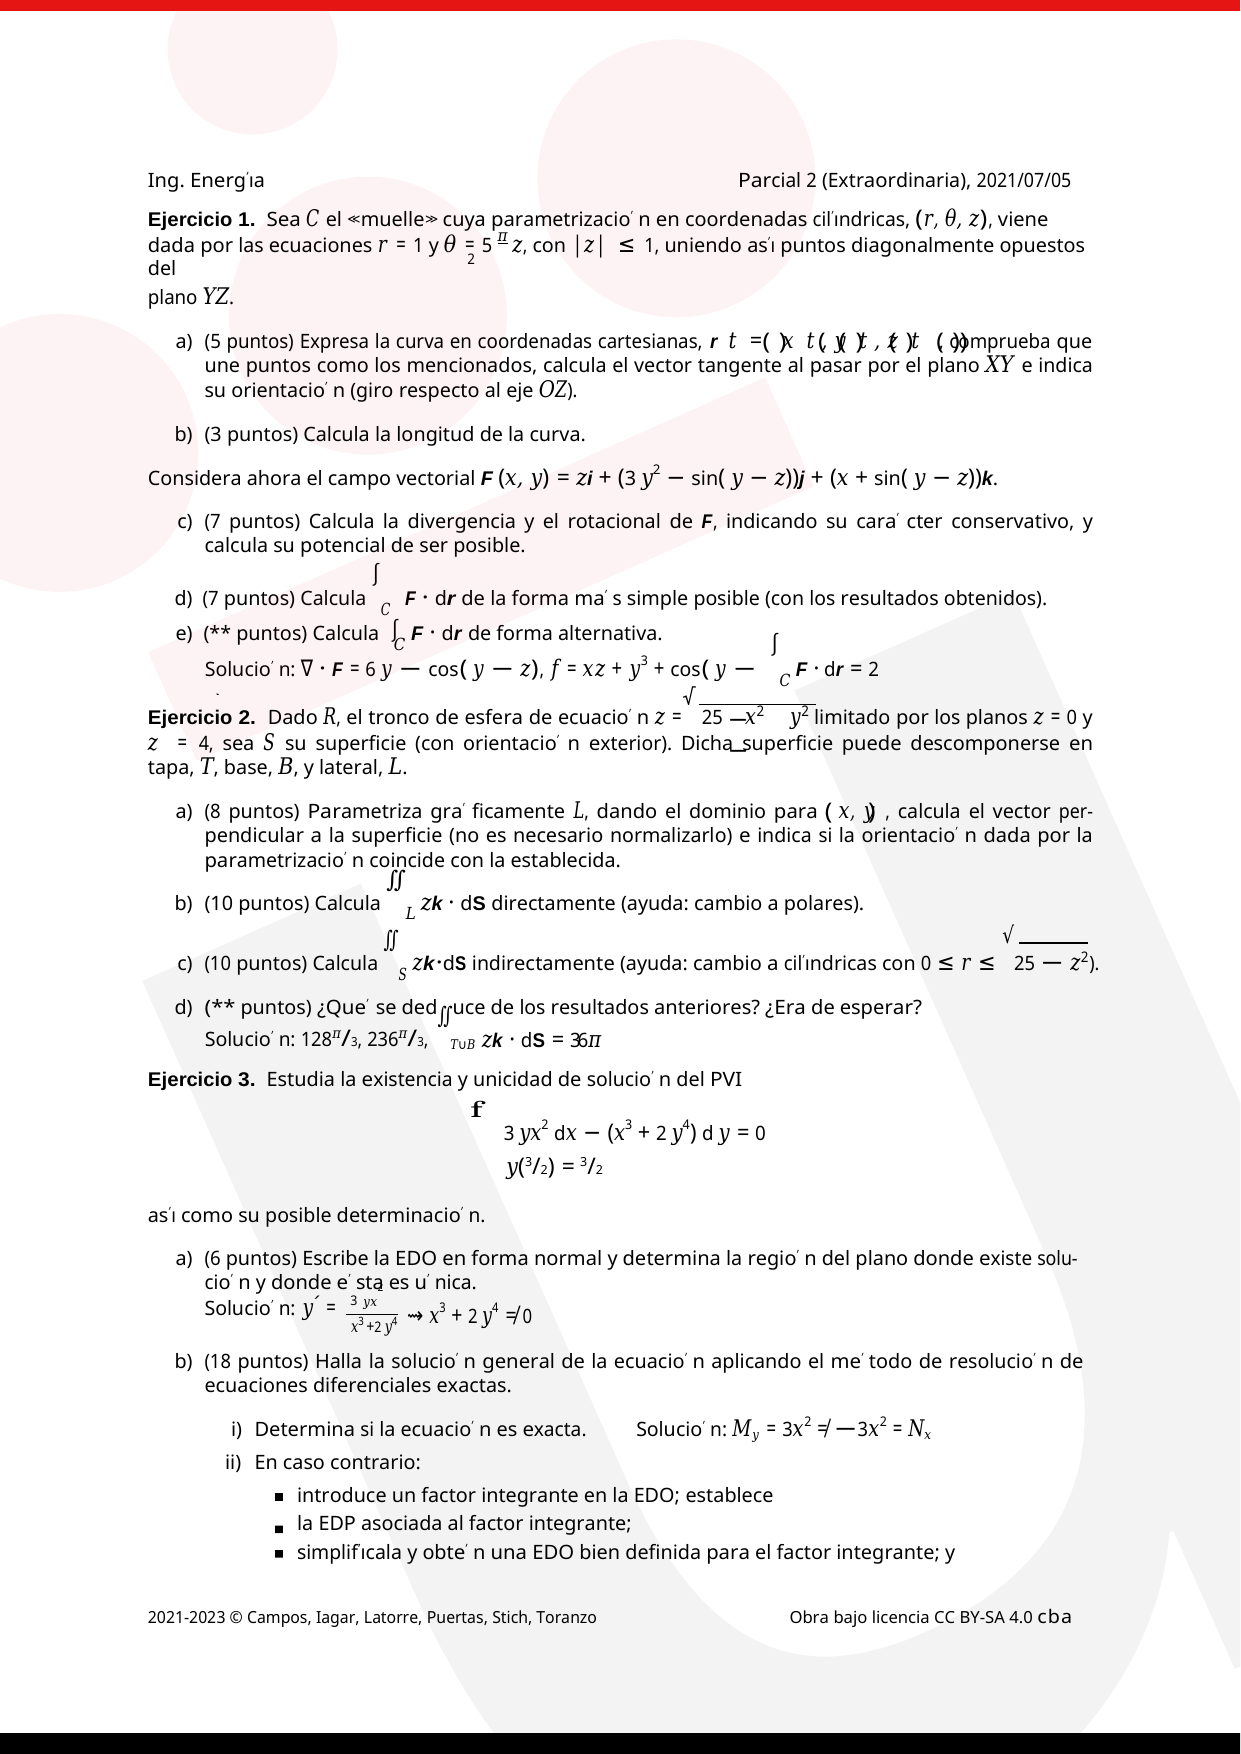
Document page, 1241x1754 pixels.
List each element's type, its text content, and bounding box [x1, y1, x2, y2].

list Determina si la ecuacio´ n es exacta. Solucio´ n: 𝑀𝑦 = 3𝑥2 ≠ −3𝑥2 = 𝑁𝑥 [231, 1412, 1151, 1443]
text Ejercicio 2. Dado 𝑅, el tronco de esfera de ecuacio´ n 𝑧 = 25 𝑥2 𝑦2 limitado por los planos 𝑧 = 0 y 𝑧 = 4, sea 𝑆 su superficie (con orientacio´ n exterior). Dicha superficie puede descomponerse en tapa, 𝑇, base, 𝐵, y lateral, 𝐿. [148, 702, 1093, 780]
list (5 puntos) Expresa la curva en coordenadas cartesianas, r 𝑡 = 𝑥 𝑡 , 𝑦 𝑡 , 𝑧 𝑡 , comprueba que une puntos como los mencionados, calcula el vector tangente al pasar por el plano 𝑋𝑌 e indica su orientacio´ n (giro respecto al eje 𝑂𝑍). [175, 326, 1093, 403]
text Ejercicio 1. Sea 𝐶 el ≪muelle≫ cuya parametrizacio´ n en coordenadas cil´ındricas, (𝑟, 𝜃, 𝑧), viene dada por las ecuaciones 𝑟 = 1 y 𝜃 = 5 𝜋 𝑧, con |𝑧| ≤ 1, uniendo as´ı puntos diagonalmente opuestos del [148, 206, 1093, 281]
text introduce un factor integrante en la EDO; establece la EDP asociada al factor integrante; [297, 1481, 779, 1537]
list (10 puntos) Calcula ∬𝑆 𝑧k·dS indirectamente (ayuda: cambio a cil´ındricas con 0 ≤ 𝑟 ≤ √25 − 𝑧2). [177, 919, 1151, 984]
text Solucio´ n: 𝑦′ = 3 𝑦𝑥2 [204, 1295, 397, 1321]
list (18 puntos) Halla la solucio´ n general de la ecuacio´ n aplicando el me´ todo de resolucio´ n de ecuaciones diferenciales exactas. [174, 1349, 1093, 1399]
text ⇝ 𝑥3 + 2 𝑦4 ≠ 0 [407, 1295, 1151, 1330]
text simplif´ıcala y obte´ n una EDO bien definida para el factor integrante; y [297, 1538, 1151, 1565]
text Ing. Energ´ıa Parcial 2 (Extraordinaria), 2021/07/05 [148, 166, 1151, 193]
text Considera ahora el campo vectorial F (𝑥, 𝑦) = 𝑧i + (3 𝑦2 − sin( 𝑦 − 𝑧))j + (𝑥 + sin( 𝑦 − 𝑧))k. [148, 461, 1151, 492]
list (3 puntos) Calcula la longitud de la curva. [174, 421, 1151, 447]
text e) (** puntos) Calcula 𝐶 F · dr de forma alternativa. ∫ [175, 616, 1151, 658]
text 𝑦(3/2) = 3/2 [506, 1147, 1151, 1181]
text plano 𝑌𝑍. [148, 281, 1151, 310]
list (7 puntos) Calcula la divergencia y el rotacional de F, indicando su cara´ cter conservativo, y calcula su potencial de ser posible. [177, 508, 1093, 558]
list En caso contrario: [225, 1448, 1151, 1475]
text Ejercicio 3. Estudia la existencia y unicidad de solucio´ n del PVI [148, 1065, 1151, 1092]
text 𝑥3 +2 𝑦4 [135, 1321, 397, 1336]
list (6 puntos) Escribe la EDO en forma normal y determina la regio´ n del plano donde existe solu- cio´ n y donde e´ sta es u´ nica. [175, 1246, 1093, 1295]
text 3 𝑦𝑥2 d𝑥 − (𝑥3 + 2 𝑦4) d 𝑦 = 0 [503, 1112, 1151, 1147]
list (10 puntos) Calcula ∬𝐿 𝑧k · dS directamente (ayuda: cambio a polares). [174, 874, 1151, 919]
list (** puntos) ¿Que´ se ded∬uce de los resultados anteriores? ¿Era de esperar? [174, 993, 1151, 1029]
list (8 puntos) Parametriza gra´ ficamente 𝐿, dando el dominio para 𝑥, 𝑦 , calcula el vector per- pendicular a la superficie (no es necesario normalizarlo) e indica si la orientacio´ n dada por la parametrizacio´ n coincide con la establecida. [175, 799, 1093, 873]
text 2021-2023 © Campos, Iagar, Latorre, Puertas, Stich, Toranzo Obra bajo licencia CC BY-SA 4.0 cba [148, 1604, 1151, 1629]
text as´ı como su posible determinacio´ n. [148, 1201, 1151, 1228]
